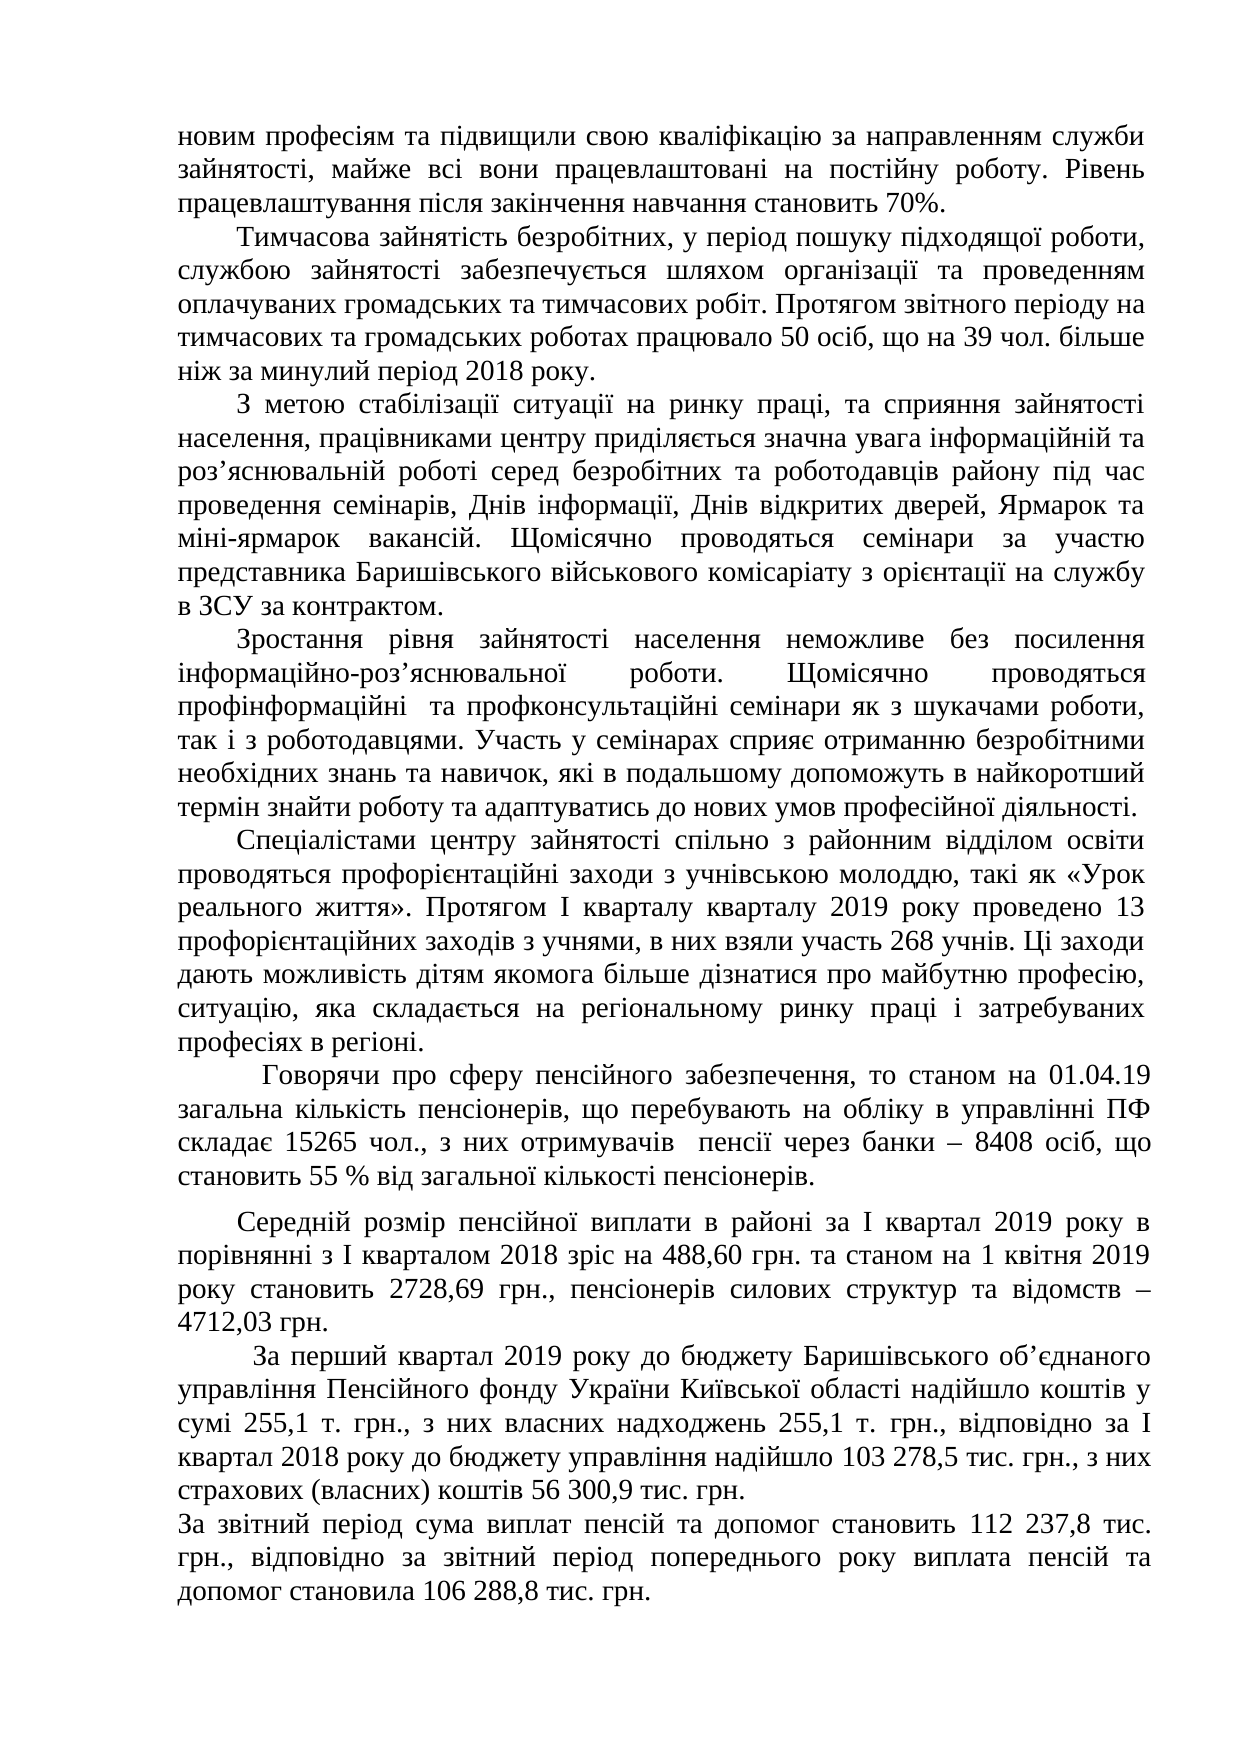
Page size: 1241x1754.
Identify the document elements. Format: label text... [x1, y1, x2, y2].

text Спеціалістами центру зайнятості спільно з районним відділом освіти проводяться профорієнтаційні заходи з учнівською молоддю, такі як «Урок реального життя». Протягом І кварталу кварталу 2019 року проведено 13 профорієнтаційних заходів з учнями, в них взяли участь 268 учнів. Ці заходи дають можливість дітям якомога більше дізнатися про майбутню професію, ситуацію, яка складається на регіональному ринку праці і затребуваних професіях в регіоні. [177, 822, 1146, 1057]
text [177, 118, 1146, 219]
text За перший квартал 2019 року до бюджету Баришівського об’єднаного управління Пенсійного фонду України Київської області надійшло коштів у сумі 255,1 т. грн., з них власних надходжень 255,1 т. грн., відповідно за І квартал 2018 року до бюджету управління надійшло 103 278,5 тис. грн., з них страхових (власних) коштів 56 300,9 тис. грн. [177, 1338, 1152, 1506]
text За звітний період сума виплат пенсій та допомог становить 112 237,8 тис. грн., відповідно за звітний період попереднього року виплата пенсій та допомог становила 106 288,8 тис. грн. [177, 1506, 1152, 1606]
text Зростання рівня зайнятості населення неможливе без посилення інформаційно-роз’яснювальної роботи. Щомісячно проводяться профінформаційні та профконсультаційні семінари як з шукачами роботи, так і з роботодавцями. Участь у семінарах сприяє отриманню безробітними необхідних знань та навичок, які в подальшому допоможуть в найкоротший термін знайти роботу та адаптуватись до нових умов професійної діяльності. [177, 621, 1146, 822]
text З метою стабілізації ситуації на ринку праці, та сприяння зайнятості населення, працівниками центру приділяється значна увага інформаційній та роз’яснювальній роботі серед безробітних та роботодавців району під час проведення семінарів, Днів інформації, Днів відкритих дверей, Ярмарок та міні-ярмарок вакансій. Щомісячно проводяться семінари за участю представника Баришівського військового комісаріату з орієнтації на службу в ЗСУ за контрактом. [177, 386, 1146, 621]
text Середній розмір пенсійної виплати в районі за І квартал 2019 року в порівнянні з І кварталом 2018 зріс на 488,60 грн. та станом на 1 квітня 2019 року становить 2728,69 грн., пенсіонерів силових структур та відомств – 4712,03 грн. [177, 1204, 1152, 1338]
text Тимчасова зайнятість безробітних, у період пошуку підходящої роботи, службою зайнятості забезпечується шляхом організації та проведенням оплачуваних громадських та тимчасових робіт. Протягом звітного періоду на тимчасових та громадських роботах працювало 50 осіб, що на 39 чол. більше ніж за минулий період 2018 року. [177, 219, 1146, 386]
text Говорячи про сферу пенсійного забезпечення, то станом на 01.04.19 загальна кількість пенсіонерів, що перебувають на обліку в управлінні ПФ складає 15265 чол., з них отримувачів пенсії через банки – 8408 осіб, що становить 55 % від загальної кількості пенсіонерів. [177, 1057, 1152, 1191]
